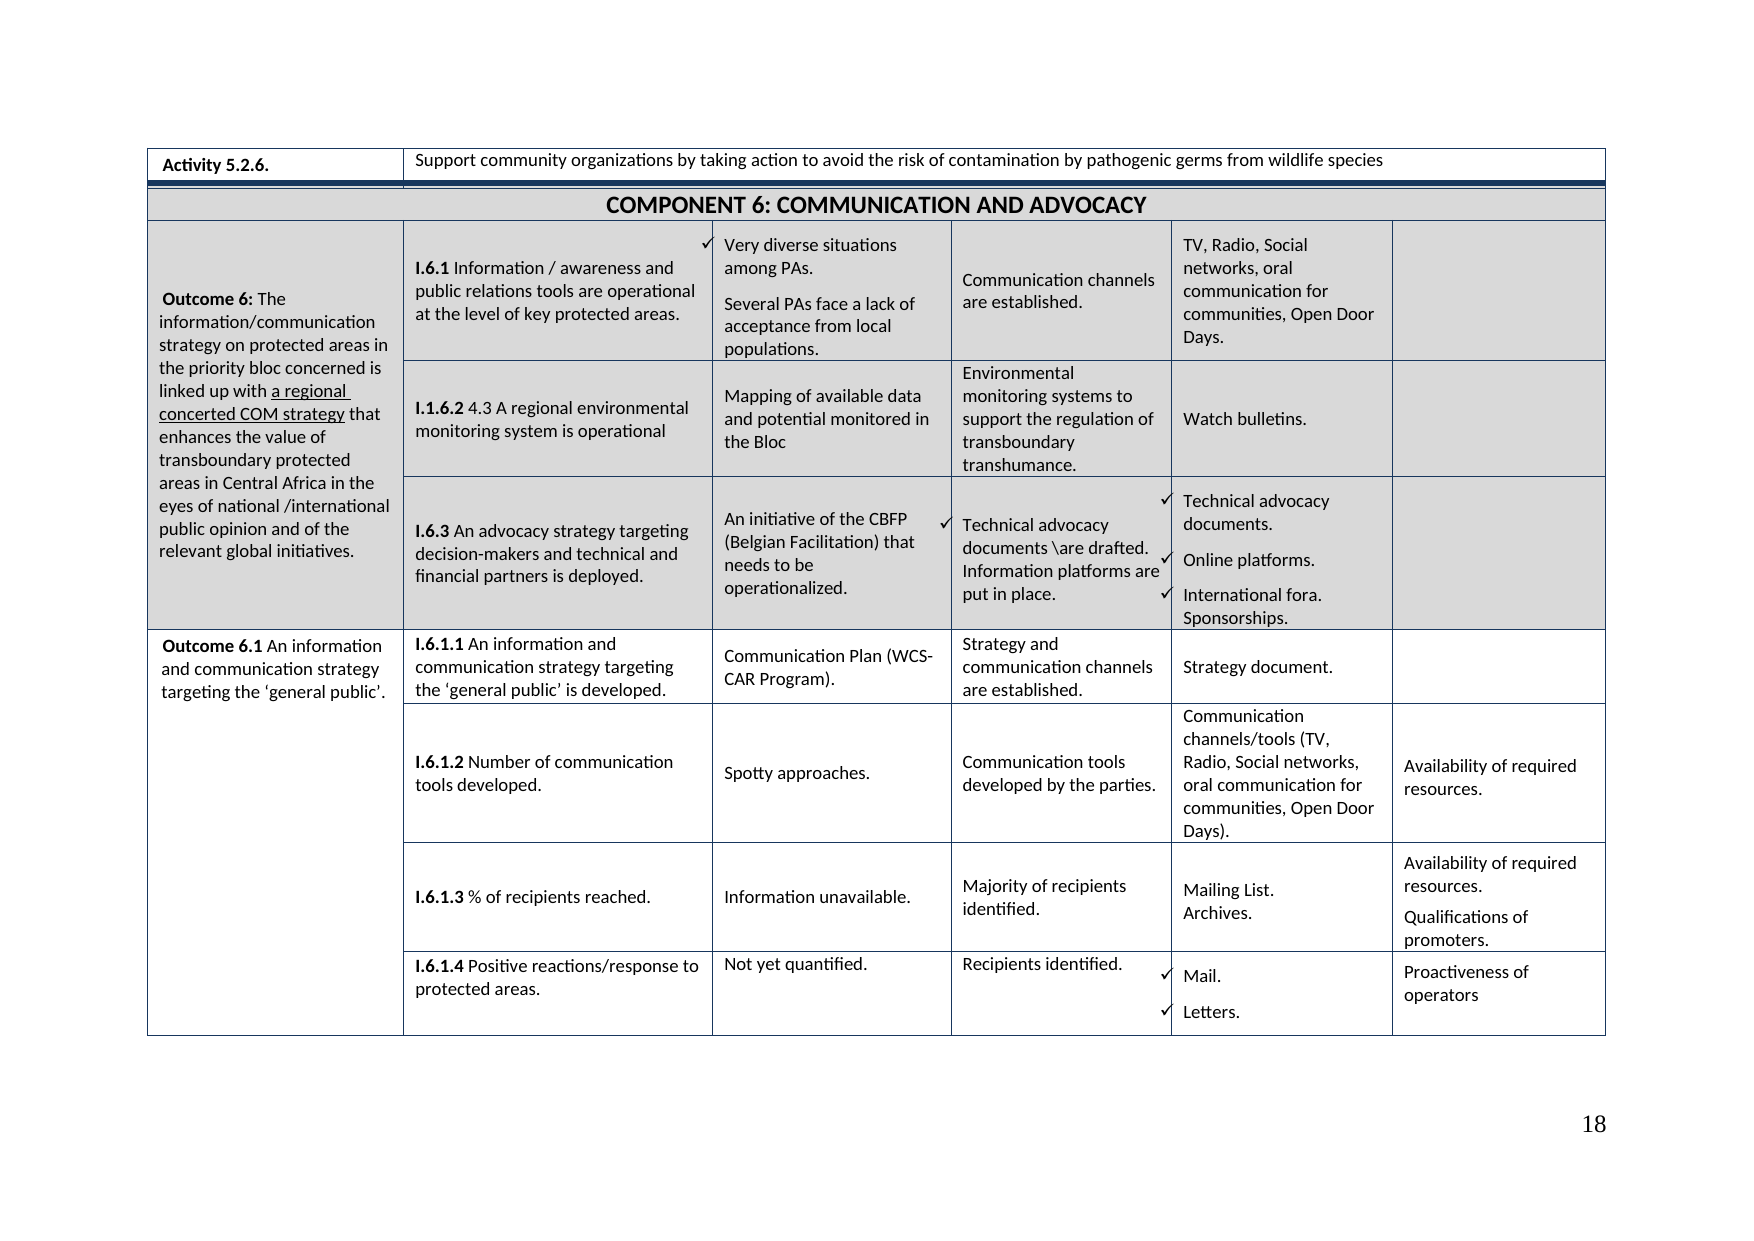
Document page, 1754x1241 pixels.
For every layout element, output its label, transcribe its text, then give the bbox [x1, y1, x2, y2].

table_cell I.6.1.2 Number of communication tools developed. [404, 704, 712, 842]
table_cell Component 6: Communication and advocacy [148, 189, 1605, 220]
table_cell Strategy document. [1172, 630, 1392, 703]
table_cell I.1.6.2 4.3 A regional environmental monitoring system is operational [404, 361, 712, 476]
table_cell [1172, 952, 1392, 1035]
table_cell Strategy and communication channels are established. [952, 630, 1171, 703]
table_cell [1393, 477, 1605, 629]
table_cell Mailing List. Archives. [1172, 843, 1392, 951]
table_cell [404, 952, 712, 1035]
table_cell Availability of required resources. Qualifications of promoters. [1393, 843, 1605, 951]
table_cell [1393, 630, 1605, 703]
table_cell Not yet quantified. [713, 952, 951, 1035]
table_cell Spotty approaches. [713, 704, 951, 842]
table_cell TV, Radio, Social networks, oral communication for communities, Open Door Days. [1172, 221, 1392, 360]
table_cell I.6.1.1 An information and communication strategy targeting the ‘general public’ is developed. [404, 630, 712, 703]
table_cell I.6.1 Information / awareness and public relations tools are operational at the level of key protected areas. [404, 221, 712, 360]
table_cell Environmental monitoring systems to support the regulation of transboundary transhumance. [952, 361, 1171, 476]
table_cell Communication tools developed by the parties. [952, 704, 1171, 842]
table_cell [952, 952, 1171, 1035]
table_cell An initiative of the CBFP (Belgian Facilitation) that needs to be operationalized. [713, 477, 951, 629]
table_cell Mapping of available data and potential monitored in the Bloc [713, 361, 951, 476]
table_cell Activity 5.2.6. [148, 149, 403, 180]
table_cell I.6.1.3 % of recipients reached. [404, 843, 712, 951]
table_cell Communication Plan (WCS-CAR Program). [713, 630, 951, 703]
table_cell Communication channels/tools (TV, Radio, Social networks, oral communication for communities, Open Door Days). [1172, 704, 1392, 842]
table_cell Outcome 6: The information/communication strategy on protected areas in the priority bloc concerned is linked up with a regional concerted COM strategy that enhances the value of transboundary protected areas in Central Africa in the eyes of national /international public opinion and of the relevant global initiatives. [148, 221, 403, 629]
table_cell Support community organizations by taking action to avoid the risk of contamination by pathogenic germs from wildlife species [404, 149, 1605, 180]
table_cell Majority of recipients identified. [952, 843, 1171, 951]
table_cell [1393, 221, 1605, 360]
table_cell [1393, 952, 1605, 1035]
table_cell Technical advocacy documents \are drafted. Information platforms are put in place. [952, 477, 1171, 629]
table_cell [1393, 361, 1605, 476]
table_cell Watch bulletins. [1172, 361, 1392, 476]
table_cell Very diverse situations among PAs. Several PAs face a lack of acceptance from local populations. [713, 221, 951, 360]
table_cell Information unavailable. [713, 843, 951, 951]
table_cell Technical advocacy documents. Online platforms. International fora. Sponsorships. [1172, 477, 1392, 629]
table_cell Outcome 6.1 An information and communication strategy targeting the ‘general public’. [148, 630, 403, 1035]
table_cell I.6.3 An advocacy strategy targeting decision-makers and technical and financial partners is deployed. [404, 477, 712, 629]
table_cell Availability of required resources. [1393, 704, 1605, 842]
table_cell Communication channels are established. [952, 221, 1171, 360]
